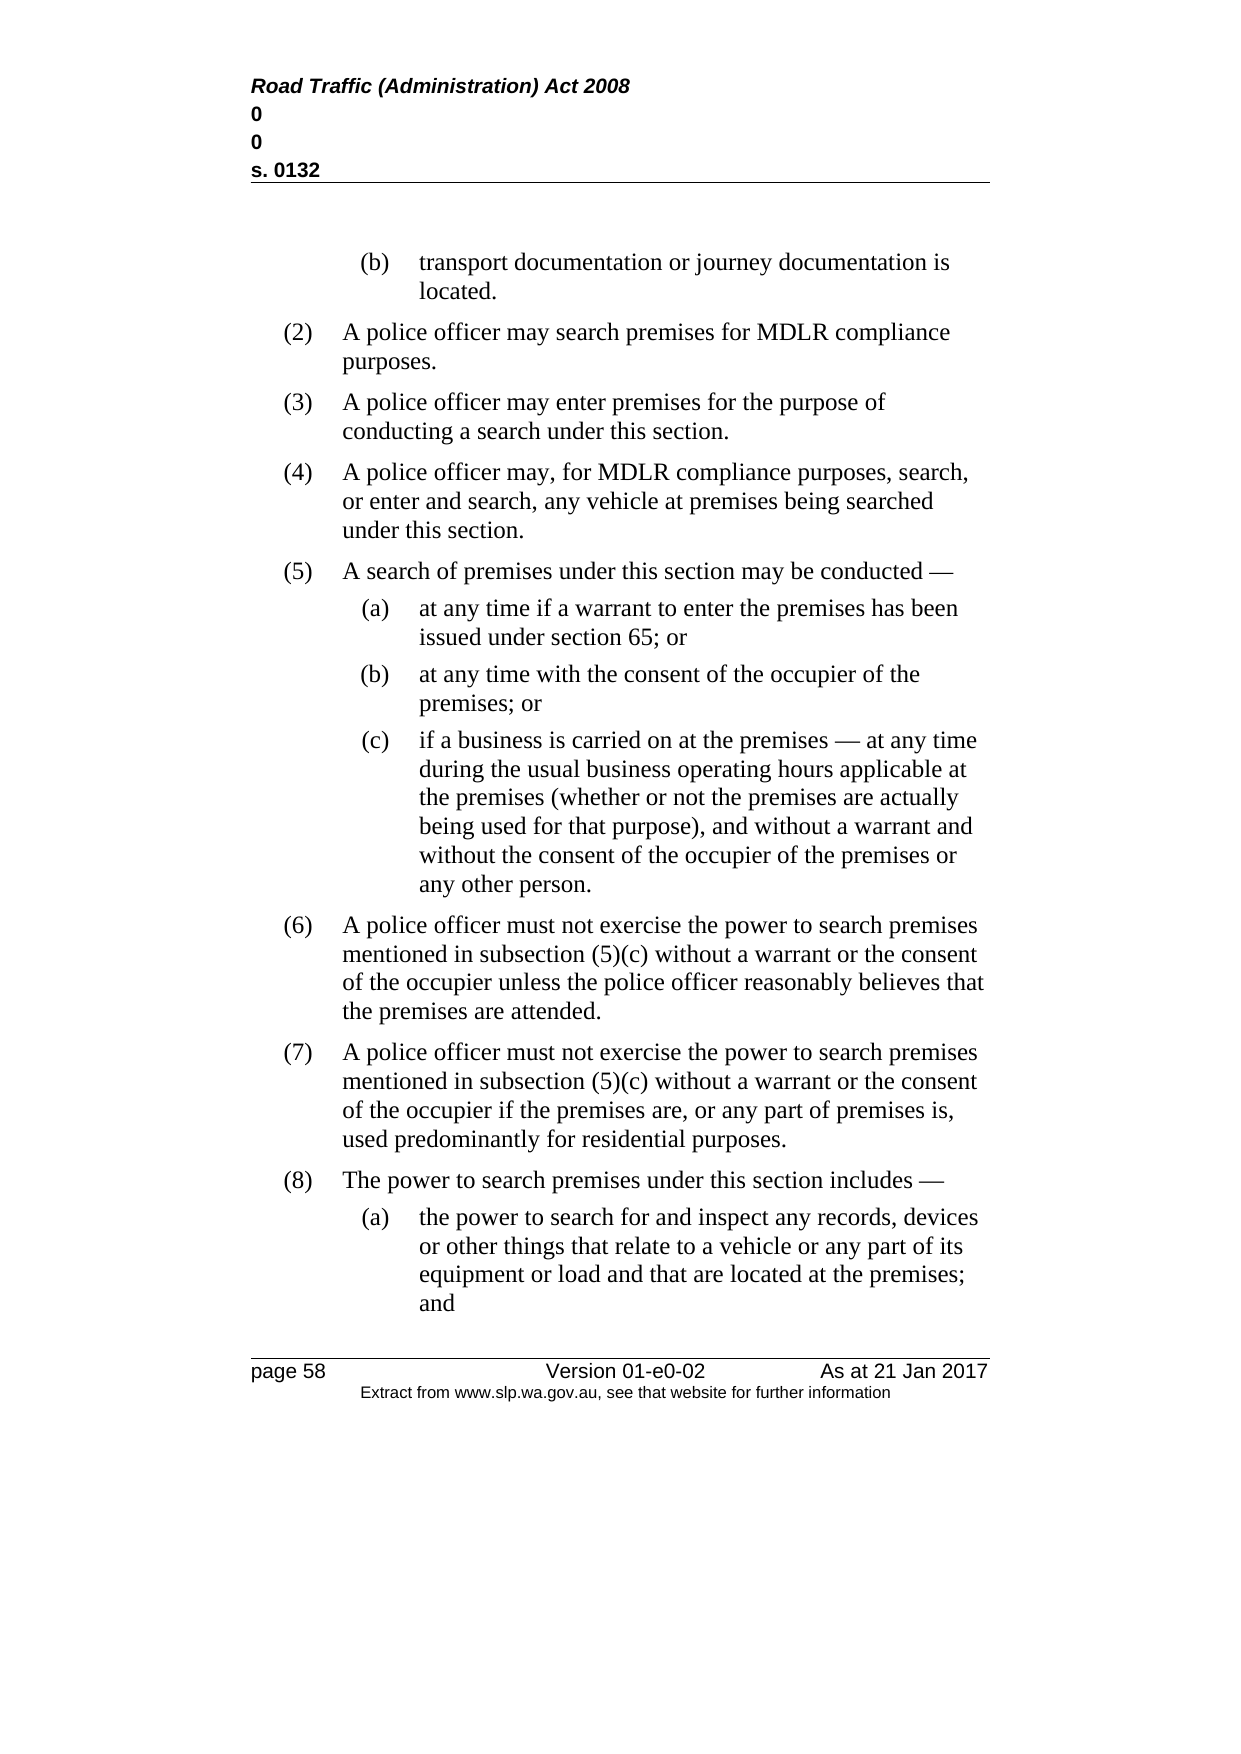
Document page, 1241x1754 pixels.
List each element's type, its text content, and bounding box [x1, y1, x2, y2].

text (b) transport documentation or journey documentation is located. [251, 247, 990, 305]
text (2) A police officer may search premises for MDLR compliance purposes. [251, 317, 990, 375]
text (4) A police officer may, for MDLR compliance purposes, search, or enter and search, any vehicle at premises being searched under this section. [251, 457, 990, 544]
text (5) A search of premises under this section may be conducted — [251, 556, 990, 585]
text (a) the power to search for and inspect any records, devices or other things that relate to a vehicle or any part of its equipment or load and that are located at the premises; and [251, 1202, 990, 1317]
text (6) A police officer must not exercise the power to search premises mentioned in subsection (5)(c) without a warrant or the consent of the occupier unless the police officer reasonably believes that the premises are attended. [251, 910, 990, 1025]
text (b) at any time with the consent of the occupier of the premises; or [251, 659, 990, 717]
text (8) The power to search premises under this section includes — [251, 1165, 990, 1194]
text (7) A police officer must not exercise the power to search premises mentioned in subsection (5)(c) without a warrant or the consent of the occupier if the premises are, or any part of premises is, used predominantly for residential purposes. [251, 1037, 990, 1152]
text (3) A police officer may enter premises for the purpose of conducting a search under this section. [251, 387, 990, 445]
text (a) at any time if a warrant to enter the premises has been issued under section 65; or [251, 593, 990, 651]
text (c) if a business is carried on at the premises — at any time during the usual business operating hours applicable at the premises (whether or not the premises are actually being used for that purpose), and without a warrant and without the consent of the occupier of the premises or any other person. [251, 725, 990, 897]
